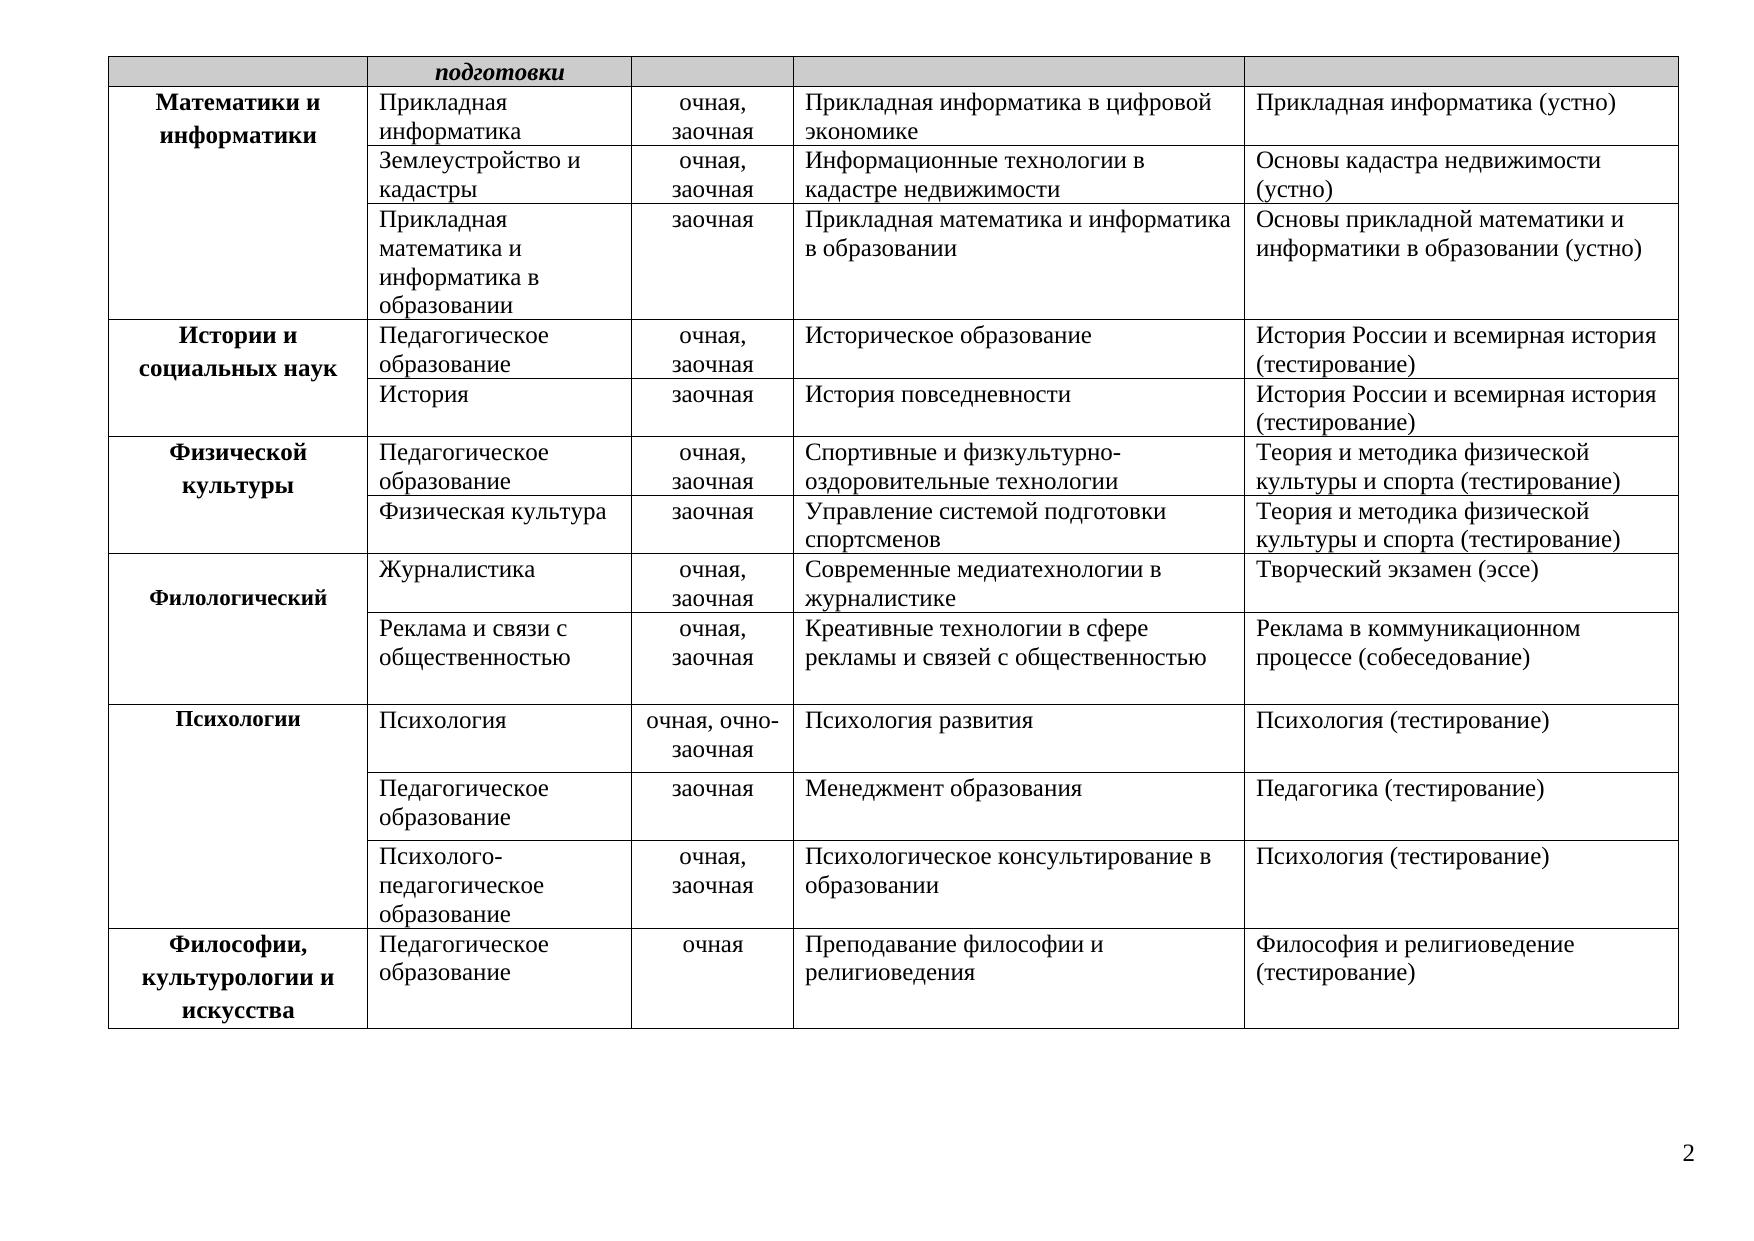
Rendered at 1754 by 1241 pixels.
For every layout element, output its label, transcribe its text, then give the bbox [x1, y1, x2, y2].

table_cell Современные медиатехнологии в журналистике [794, 554, 1244, 612]
table_cell Преподавание философии и религиоведения [794, 929, 1244, 1028]
table_cell Реклама и связи с общественностью [368, 613, 631, 704]
table_cell заочная [632, 379, 793, 436]
table_cell Управление системой подготовки спортсменов [794, 496, 1244, 553]
table_cell Прикладная информатика [368, 87, 631, 144]
table_cell Философии, культурологии и искусства [109, 929, 367, 1028]
table_cell Психология развития [794, 705, 1244, 772]
table_cell очная [632, 929, 793, 1028]
table_cell Информационные технологии в кадастре недвижимости [794, 146, 1244, 203]
table_cell заочная [632, 204, 793, 319]
table_cell История повседневности [794, 379, 1244, 436]
table_cell очная, заочная [632, 554, 793, 612]
table_header Факультет [109, 57, 367, 86]
table_cell Педагогическое образование [368, 320, 631, 378]
table_cell Истории и социальных наук [109, 320, 367, 436]
table_cell Математики и информатики [109, 87, 367, 319]
table_cell Прикладная информатика в цифровой экономике [794, 87, 1244, 144]
table_cell Теория и методика физической культуры и спорта (тестирование) [1245, 437, 1678, 495]
table_cell Психология (тестирование) [1245, 841, 1678, 928]
table_cell Спортивные и физкультурно-оздоровительные технологии [794, 437, 1244, 495]
table_cell очная, заочная [632, 613, 793, 704]
table_cell заочная [632, 496, 793, 553]
table_cell Педагогическое образование [368, 437, 631, 495]
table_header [368, 57, 631, 86]
table_cell Педагогика (тестирование) [1245, 773, 1678, 840]
table_cell История России и всемирная история (тестирование) [1245, 379, 1678, 436]
table_cell Историческое образование [794, 320, 1244, 378]
table_cell Педагогическое образование [368, 929, 631, 1028]
table_cell История России и всемирная история (тестирование) [1245, 320, 1678, 378]
table_cell очная, заочная [632, 87, 793, 144]
table_cell Педагогическое образование [368, 773, 631, 840]
table_cell очная, заочная [632, 437, 793, 495]
table_cell Философия и религиоведение (тестирование) [1245, 929, 1678, 1028]
table_cell Психология [368, 705, 631, 772]
table_cell заочная [632, 773, 793, 840]
table_header [632, 57, 793, 86]
table_cell очная, заочная [632, 146, 793, 203]
table_cell Физическая культура [368, 496, 631, 553]
table_header 08 августа [1245, 57, 1678, 86]
table_cell История [368, 379, 631, 436]
table_cell Филологический [109, 554, 367, 704]
table_cell Основы кадастра недвижимости (устно) [1245, 146, 1678, 203]
table_cell Землеустройство и кадастры [368, 146, 631, 203]
table_cell Реклама в коммуникационном процессе (собеседование) [1245, 613, 1678, 704]
table_cell очная, очно-заочная [632, 705, 793, 772]
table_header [794, 57, 1244, 86]
table_cell Физической культуры [109, 437, 367, 553]
table_cell Основы прикладной математики и информатики в образовании (устно) [1245, 204, 1678, 319]
table_cell Прикладная информатика (устно) [1245, 87, 1678, 144]
table_cell очная, заочная [632, 320, 793, 378]
table_cell Творческий экзамен (эссе) [1245, 554, 1678, 612]
table_cell Теория и методика физической культуры и спорта (тестирование) [1245, 496, 1678, 553]
table_cell Психолого-педагогическое образование [368, 841, 631, 928]
table_cell очная, заочная [632, 841, 793, 928]
table_cell Журналистика [368, 554, 631, 612]
table_cell Менеджмент образования [794, 773, 1244, 840]
table_cell Прикладная математика и информатика в образовании [368, 204, 631, 319]
table_cell Психологии [109, 705, 367, 928]
table_cell Креативные технологии в сфере рекламы и связей с общественностью [794, 613, 1244, 704]
table_cell Психологическое консультирование в образовании [794, 841, 1244, 928]
table_cell Психология (тестирование) [1245, 705, 1678, 772]
table_cell Прикладная математика и информатика в образовании [794, 204, 1244, 319]
